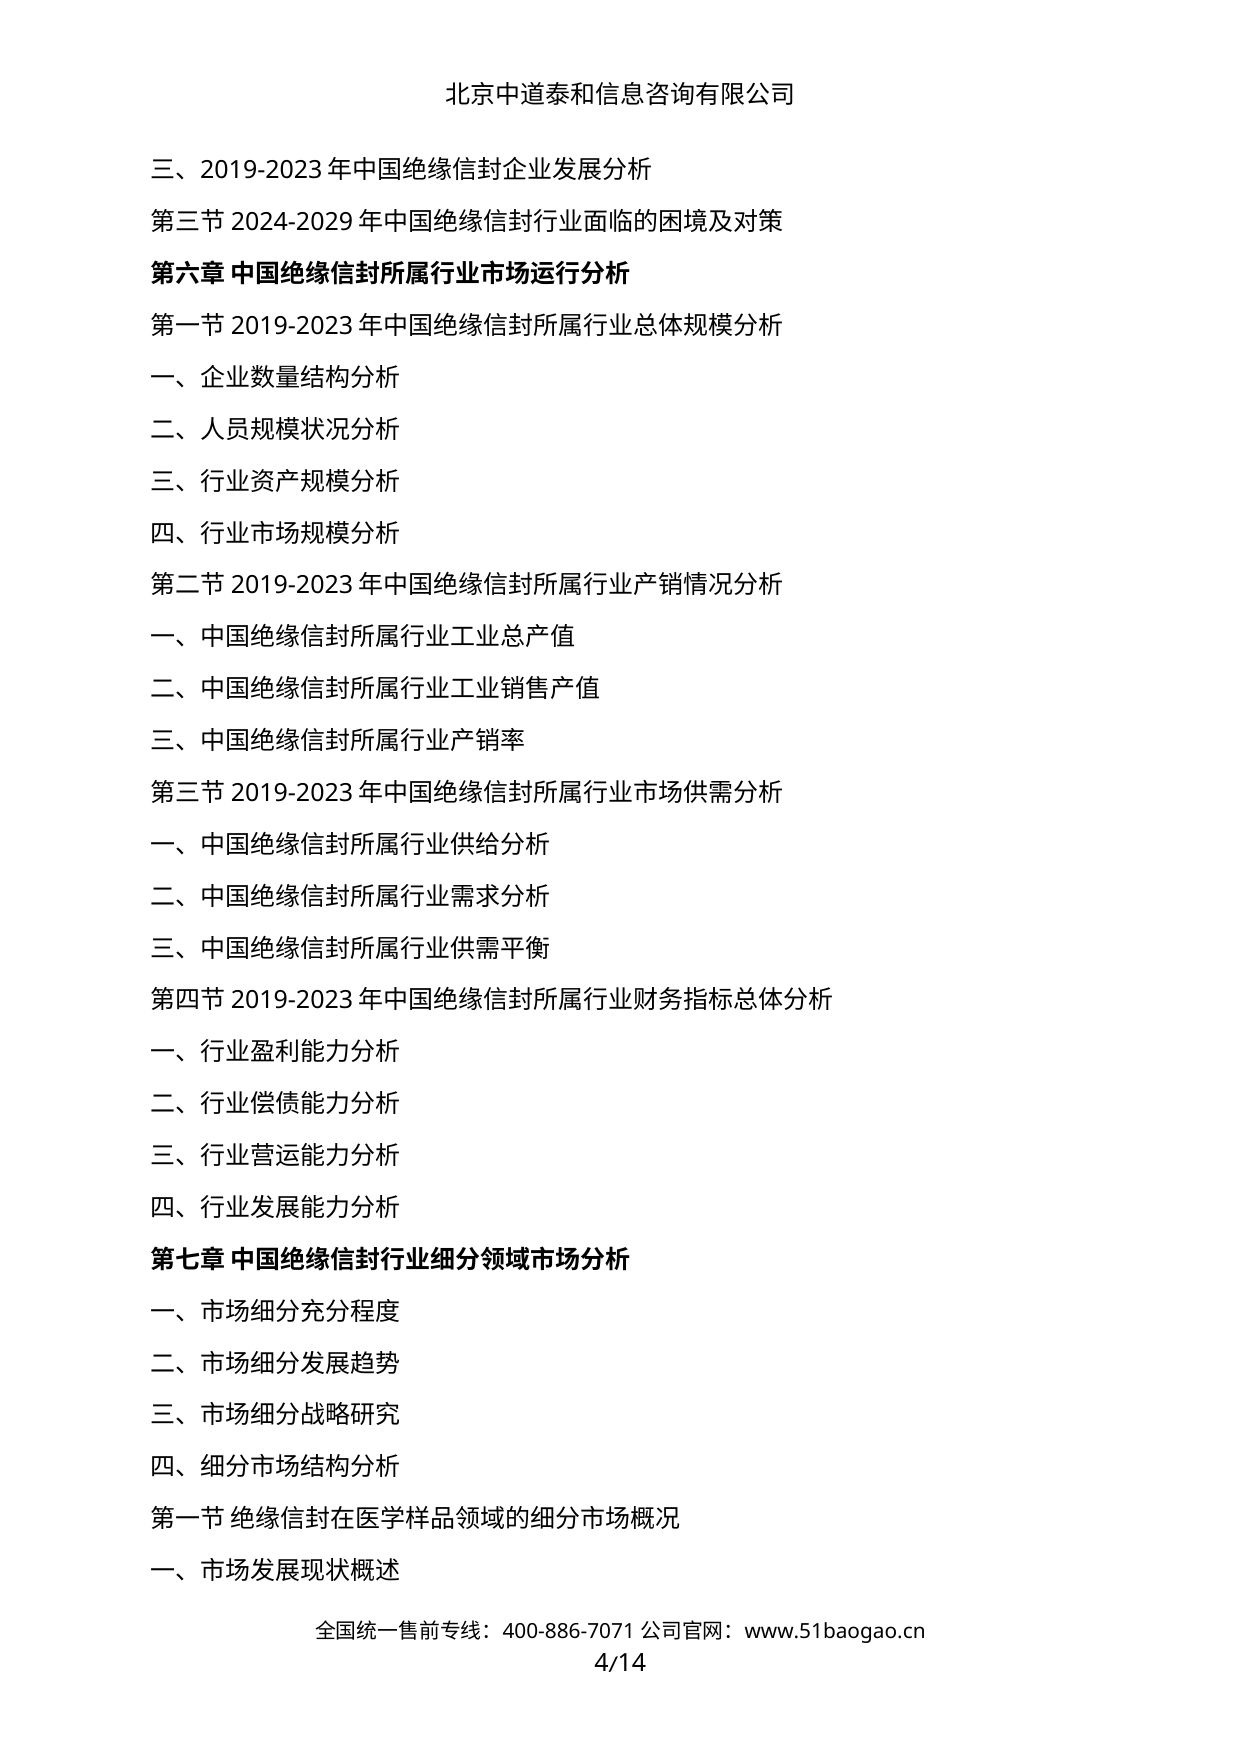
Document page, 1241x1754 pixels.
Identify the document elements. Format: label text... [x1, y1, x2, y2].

text 四、细分市场结构分析 [150, 1447, 1090, 1483]
text 二、中国绝缘信封所属行业需求分析 [150, 876, 1090, 912]
text 二、市场细分发展趋势 [150, 1343, 1090, 1379]
text 一、行业盈利能力分析 [150, 1032, 1090, 1068]
text 二、行业偿债能力分析 [150, 1084, 1090, 1120]
text 二、人员规模状况分析 [150, 409, 1090, 446]
text 三、行业资产规模分析 [150, 461, 1090, 497]
text 一、中国绝缘信封所属行业工业总产值 [150, 617, 1090, 653]
text 三、市场细分战略研究 [150, 1395, 1090, 1431]
text 第一节 2019-2023年中国绝缘信封所属行业总体规模分析 [150, 306, 1090, 342]
text 第六章 中国绝缘信封所属行业市场运行分析 [150, 254, 1090, 290]
text 一、市场发展现状概述 [150, 1551, 1090, 1587]
text 三、行业营运能力分析 [150, 1136, 1090, 1172]
text 三、中国绝缘信封所属行业供需平衡 [150, 928, 1090, 964]
text 第二节 2019-2023年中国绝缘信封所属行业产销情况分析 [150, 565, 1090, 601]
text 一、企业数量结构分析 [150, 357, 1090, 394]
text 第四节 2019-2023年中国绝缘信封所属行业财务指标总体分析 [150, 980, 1090, 1016]
text 四、行业发展能力分析 [150, 1187, 1090, 1224]
text 三、2019-2023年中国绝缘信封企业发展分析 [150, 150, 1090, 186]
text 二、中国绝缘信封所属行业工业销售产值 [150, 669, 1090, 705]
text 第三节 2019-2023年中国绝缘信封所属行业市场供需分析 [150, 772, 1090, 809]
text 一、中国绝缘信封所属行业供给分析 [150, 824, 1090, 861]
text 四、行业市场规模分析 [150, 513, 1090, 549]
text 第一节 绝缘信封在医学样品领域的细分市场概况 [150, 1499, 1090, 1535]
text 一、市场细分充分程度 [150, 1291, 1090, 1327]
text 第七章 中国绝缘信封行业细分领域市场分析 [150, 1239, 1090, 1276]
text 第三节 2024-2029年中国绝缘信封行业面临的困境及对策 [150, 202, 1090, 238]
text 三、中国绝缘信封所属行业产销率 [150, 721, 1090, 757]
